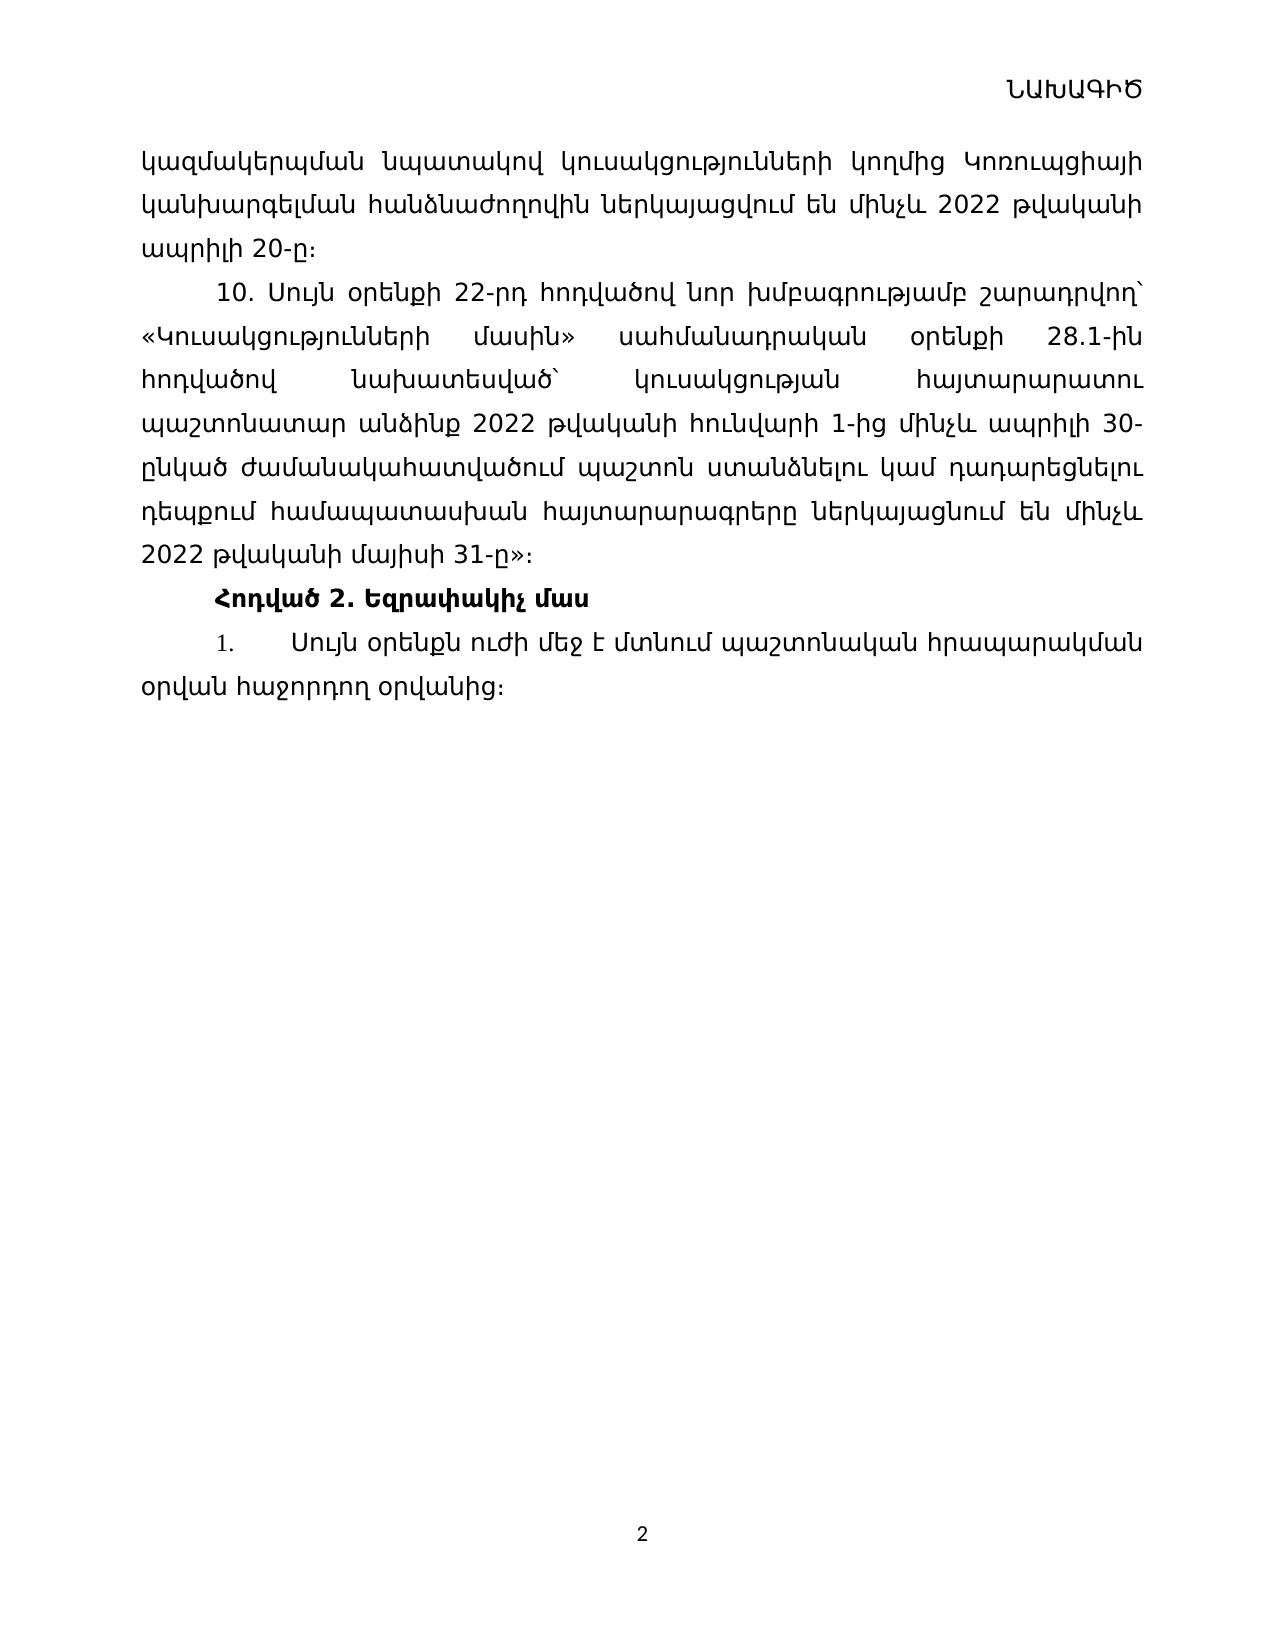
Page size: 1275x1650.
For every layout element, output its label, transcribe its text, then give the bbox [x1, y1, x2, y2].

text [141, 147, 1144, 263]
list Սույն օրենքն ուժի մեջ է մտնում պաշտոնական հրապարակման օրվան հաջորդող օրվանից։ [141, 628, 1144, 701]
text Հոդված 2. Եզրափակիչ մաս [141, 584, 1144, 613]
text 10. Սույն օրենքի 22-րդ հոդվածով նոր խմբագրությամբ շարադրվող՝ «Կուսակցությունների մասին» սահմանադրական օրենքի 28.1-ին հոդվածով նախատեսված՝ կուսակցության հայտարարատու պաշտոնատար անձինք 2022 թվականի հունվարի 1-ից մինչև ապրիլի 30-ընկած ժամանակահատվածում պաշտոն ստանձնելու կամ դադարեցնելու դեպքում համապատասխան հայտարարագրերը ներկայացնում են մինչև 2022 թվականի մայիսի 31-ը»։ [141, 278, 1144, 570]
